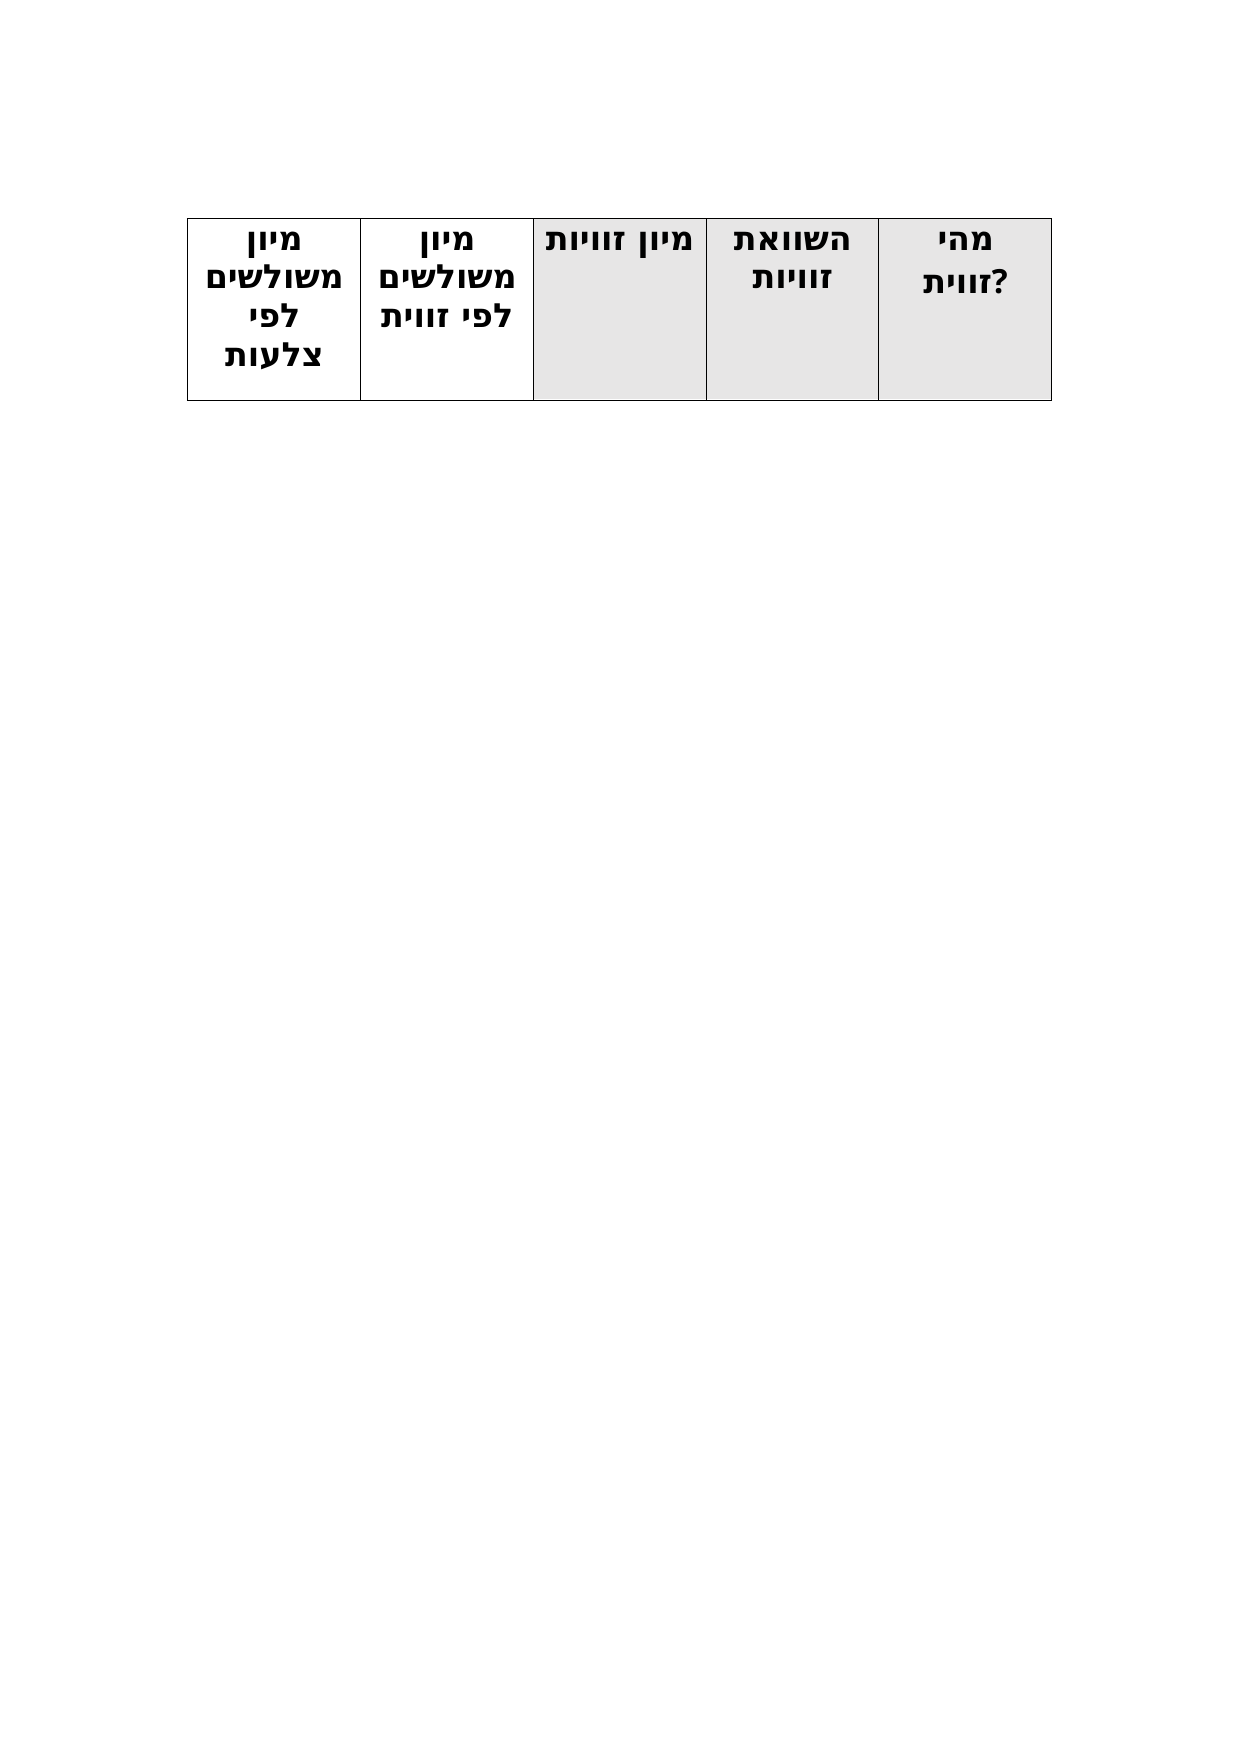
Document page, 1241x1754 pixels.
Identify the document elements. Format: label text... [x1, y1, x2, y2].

table_header השוואת זוויות [707, 219, 878, 399]
table_header מיון זוויות [534, 219, 706, 399]
table_header מהי זווית? [879, 219, 1051, 399]
table_header מיון משולשים לפי צלעות [188, 219, 360, 399]
table_header מיון משולשים לפי זווית [361, 219, 533, 399]
